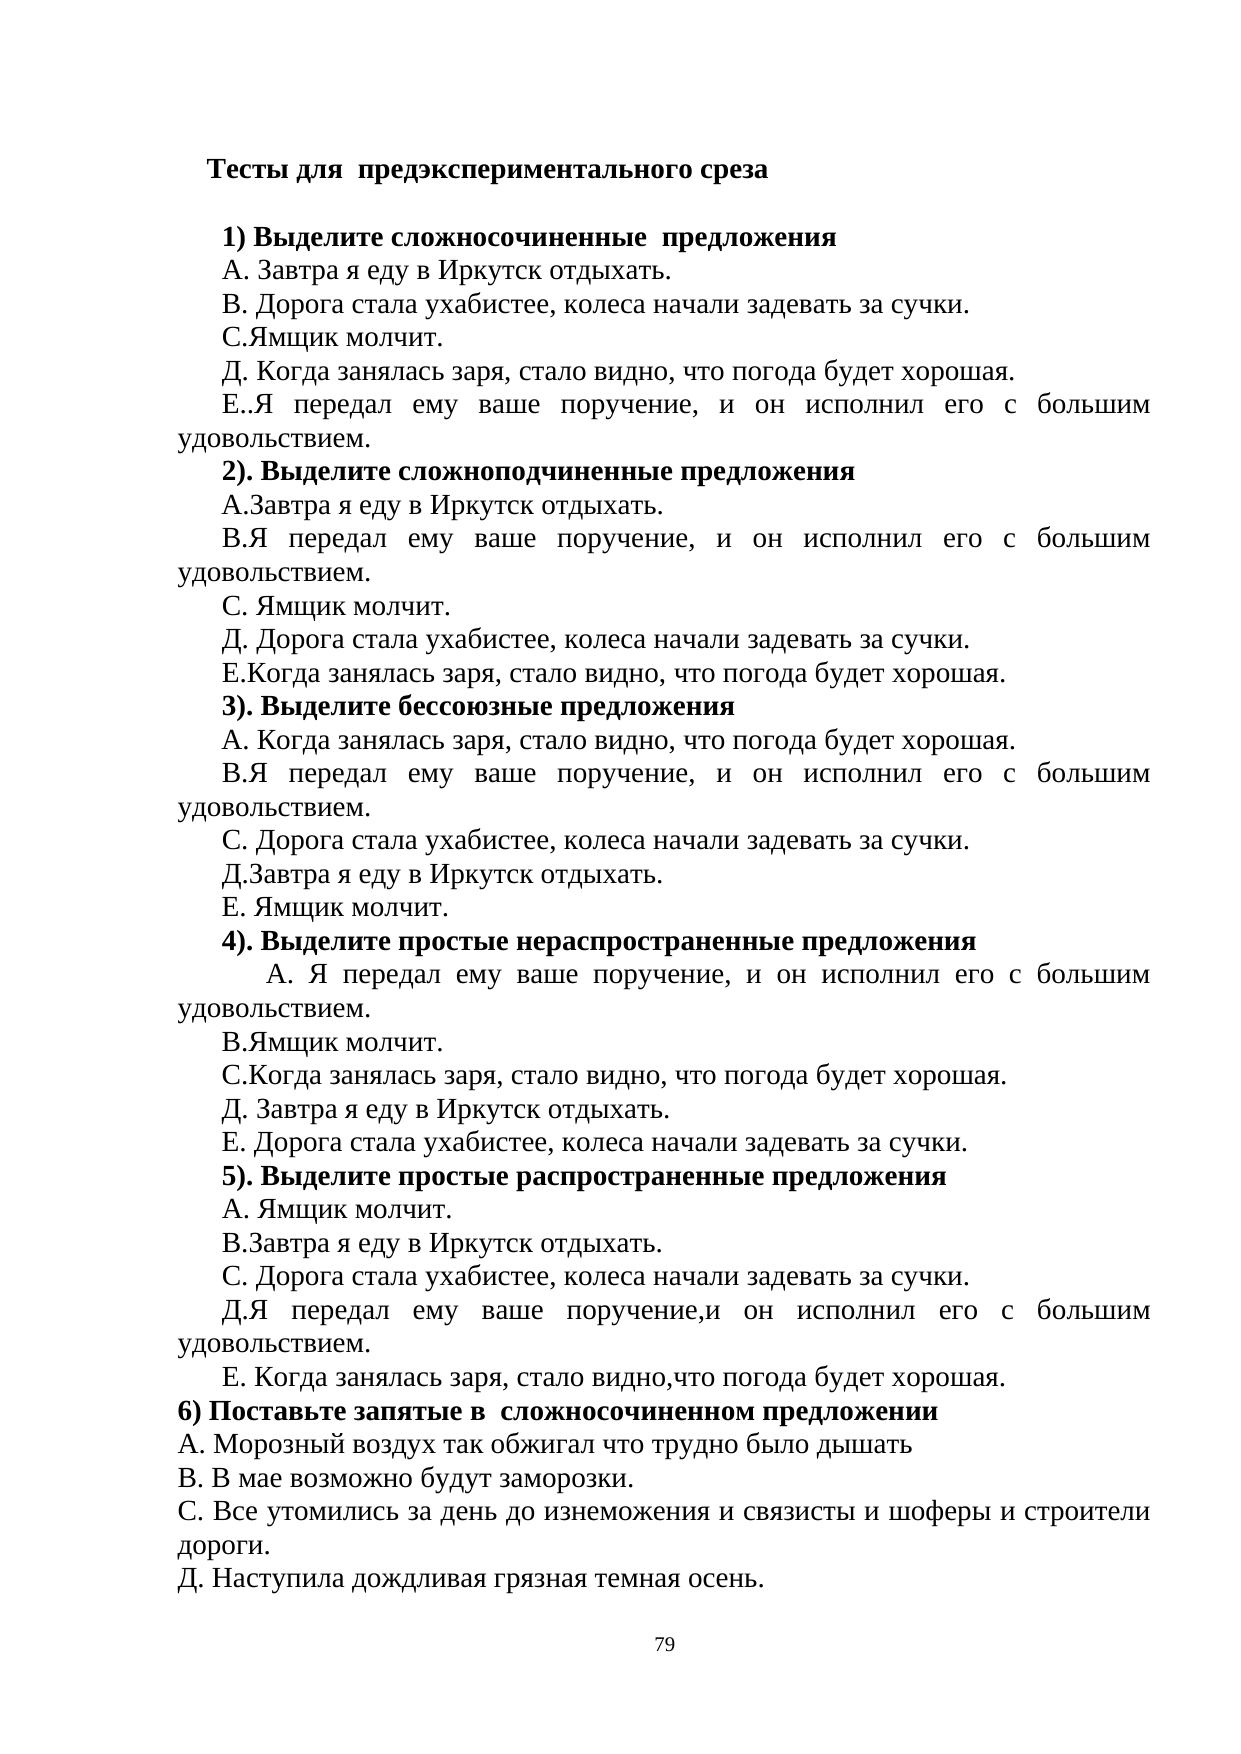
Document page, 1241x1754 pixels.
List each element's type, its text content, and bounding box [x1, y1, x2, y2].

text А. Завтра я еду в Иркутск отдыхать. [177, 252, 1152, 286]
text Е..Я передал ему ваше поручение, и он исполнил его с большим удовольствием. [177, 386, 1152, 453]
text С.Когда занялась заря, стало видно, что погода будет хорошая. [177, 1057, 1152, 1091]
text Д. Когда занялась заря, стало видно, что погода будет хорошая. [177, 353, 1152, 386]
text С.Ямщик молчит. [177, 319, 1152, 353]
text А. Морозный воздух так обжигал что трудно было дышать [177, 1426, 1152, 1460]
text В.Я передал ему ваше поручение, и он исполнил его с большим удовольствием. [177, 521, 1152, 588]
text Д.Завтра я еду в Иркутск отдыхать. [177, 856, 1152, 889]
text А. Ямщик молчит. [177, 1191, 1152, 1225]
text Д. Дорога стала ухабистее, колеса начали задевать за сучки. [177, 621, 1152, 655]
text Е. Когда занялась заря, стало видно,что погода будет хорошая. [177, 1359, 1152, 1393]
text С. Все утомились за день до изнеможения и связисты и шоферы и строители дороги. [177, 1493, 1152, 1560]
text В.Завтра я еду в Иркутск отдыхать. [177, 1225, 1152, 1258]
text 5). Выделите простые распространенные предложения [177, 1158, 1152, 1191]
text Д. Завтра я еду в Иркутск отдыхать. [177, 1091, 1152, 1124]
text Д.Я передал ему ваше поручение,и он исполнил его с большим удовольствием. [177, 1292, 1152, 1359]
text 3). Выделите бессоюзные предложения [177, 688, 1152, 722]
text В.Ямщик молчит. [177, 1024, 1152, 1057]
text Д. Наступила дождливая грязная темная осень. [177, 1560, 1152, 1594]
text А. Когда занялась заря, стало видно, что погода будет хорошая. [177, 722, 1152, 755]
text В. Дорога стала ухабистее, колеса начали задевать за сучки. [177, 286, 1152, 319]
text В.Я передал ему ваше поручение, и он исполнил его с большим удовольствием. [177, 755, 1152, 822]
text Е. Ямщик молчит. [177, 889, 1152, 923]
text С. Дорога стала ухабистее, колеса начали задевать за сучки. [177, 822, 1152, 856]
text Тесты для предэкспериментального среза [177, 152, 1152, 185]
text С. Ямщик молчит. [177, 588, 1152, 621]
text В. В мае возможно будут заморозки. [177, 1460, 1152, 1493]
text 6) Поставьте запятые в сложносочиненном предложении [177, 1393, 1152, 1426]
text А. Я передал ему ваше поручение, и он исполнил его с большим удовольствием. [177, 957, 1152, 1024]
text 1) Выделите сложносочиненные предложения [177, 219, 1152, 252]
text 2). Выделите сложноподчиненные предложения [177, 453, 1152, 487]
text Е.Когда занялась заря, стало видно, что погода будет хорошая. [177, 655, 1152, 688]
text С. Дорога стала ухабистее, колеса начали задевать за сучки. [177, 1258, 1152, 1292]
text 4). Выделите простые нераспространенные предложения [177, 923, 1152, 957]
text Е. Дорога стала ухабистее, колеса начали задевать за сучки. [177, 1124, 1152, 1158]
text А.Завтра я еду в Иркутск отдыхать. [177, 487, 1152, 521]
